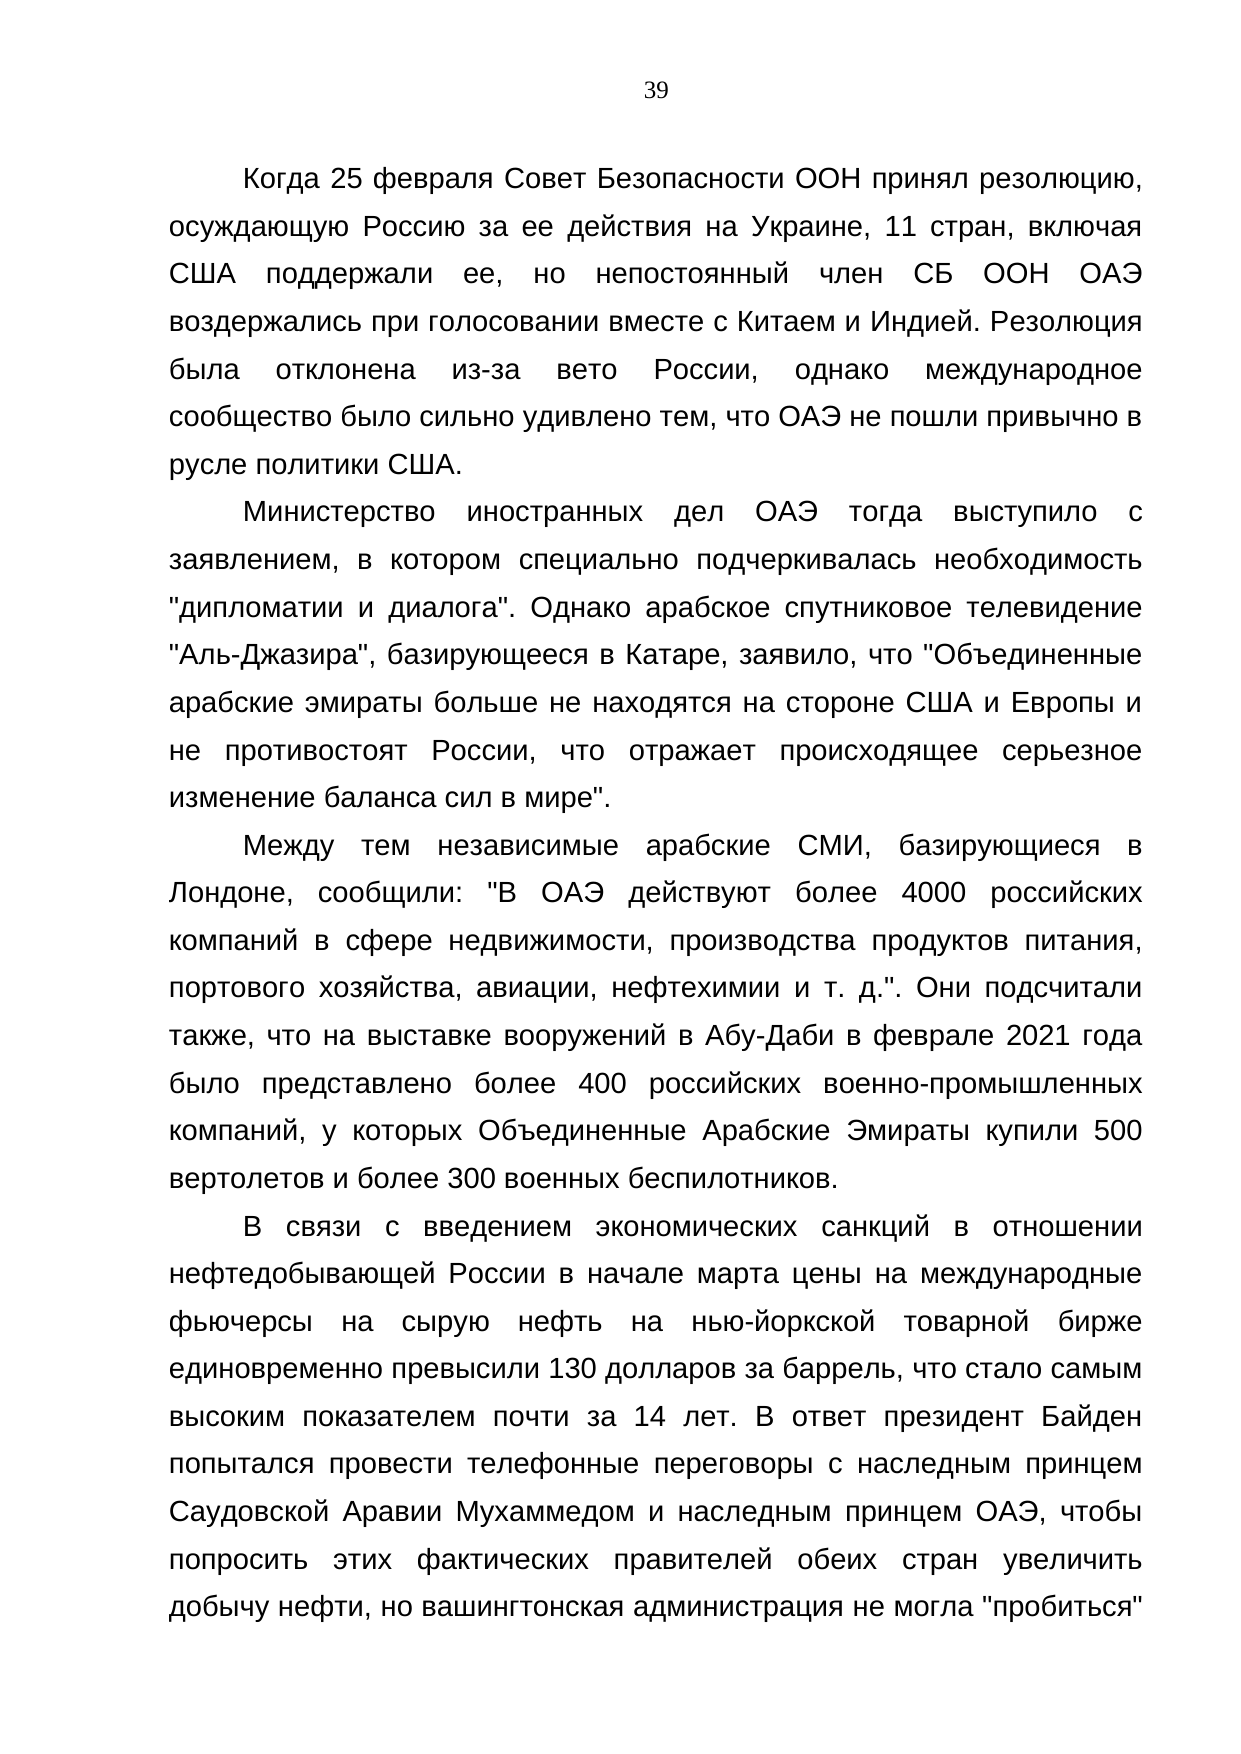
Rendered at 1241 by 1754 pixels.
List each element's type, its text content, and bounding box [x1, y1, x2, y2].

text Между тем независимые арабские СМИ, базирующиеся в Лондоне, сообщили: "В ОАЭ действуют более 4000 российских компаний в сфере недвижимости, производства продуктов питания, портового хозяйства, авиации, нефтехимии и т. д.". Они подсчитали также, что на выставке вооружений в Абу-Даби в феврале 2021 года было представлено более 400 российских военно-промышленных компаний, у которых Объединенные Арабские Эмираты купили 500 вертолетов и более 300 военных беспилотников. [169, 828, 1144, 1194]
text Когда 25 февраля Совет Безопасности ООН принял резолюцию, осуждающую Россию за ее действия на Украине, 11 стран, включая США поддержали ее, но непостоянный член СБ ООН ОАЭ воздержались при голосовании вместе с Китаем и Индией. Резолюция была отклонена из-за вето России, однако международное сообщество было сильно удивлено тем, что ОАЭ не пошли привычно в русле политики США. [169, 161, 1144, 480]
text Министерство иностранных дел ОАЭ тогда выступило с заявлением, в котором специально подчеркивалась необходимость "дипломатии и диалога". Однако арабское спутниковое телевидение "Аль-Джазира", базирующееся в Катаре, заявило, что "Объединенные арабские эмираты больше не находятся на стороне США и Европы и не противостоят России, что отражает происходящее серьезное изменение баланса сил в мире". [169, 494, 1144, 814]
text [169, 1208, 1144, 1623]
